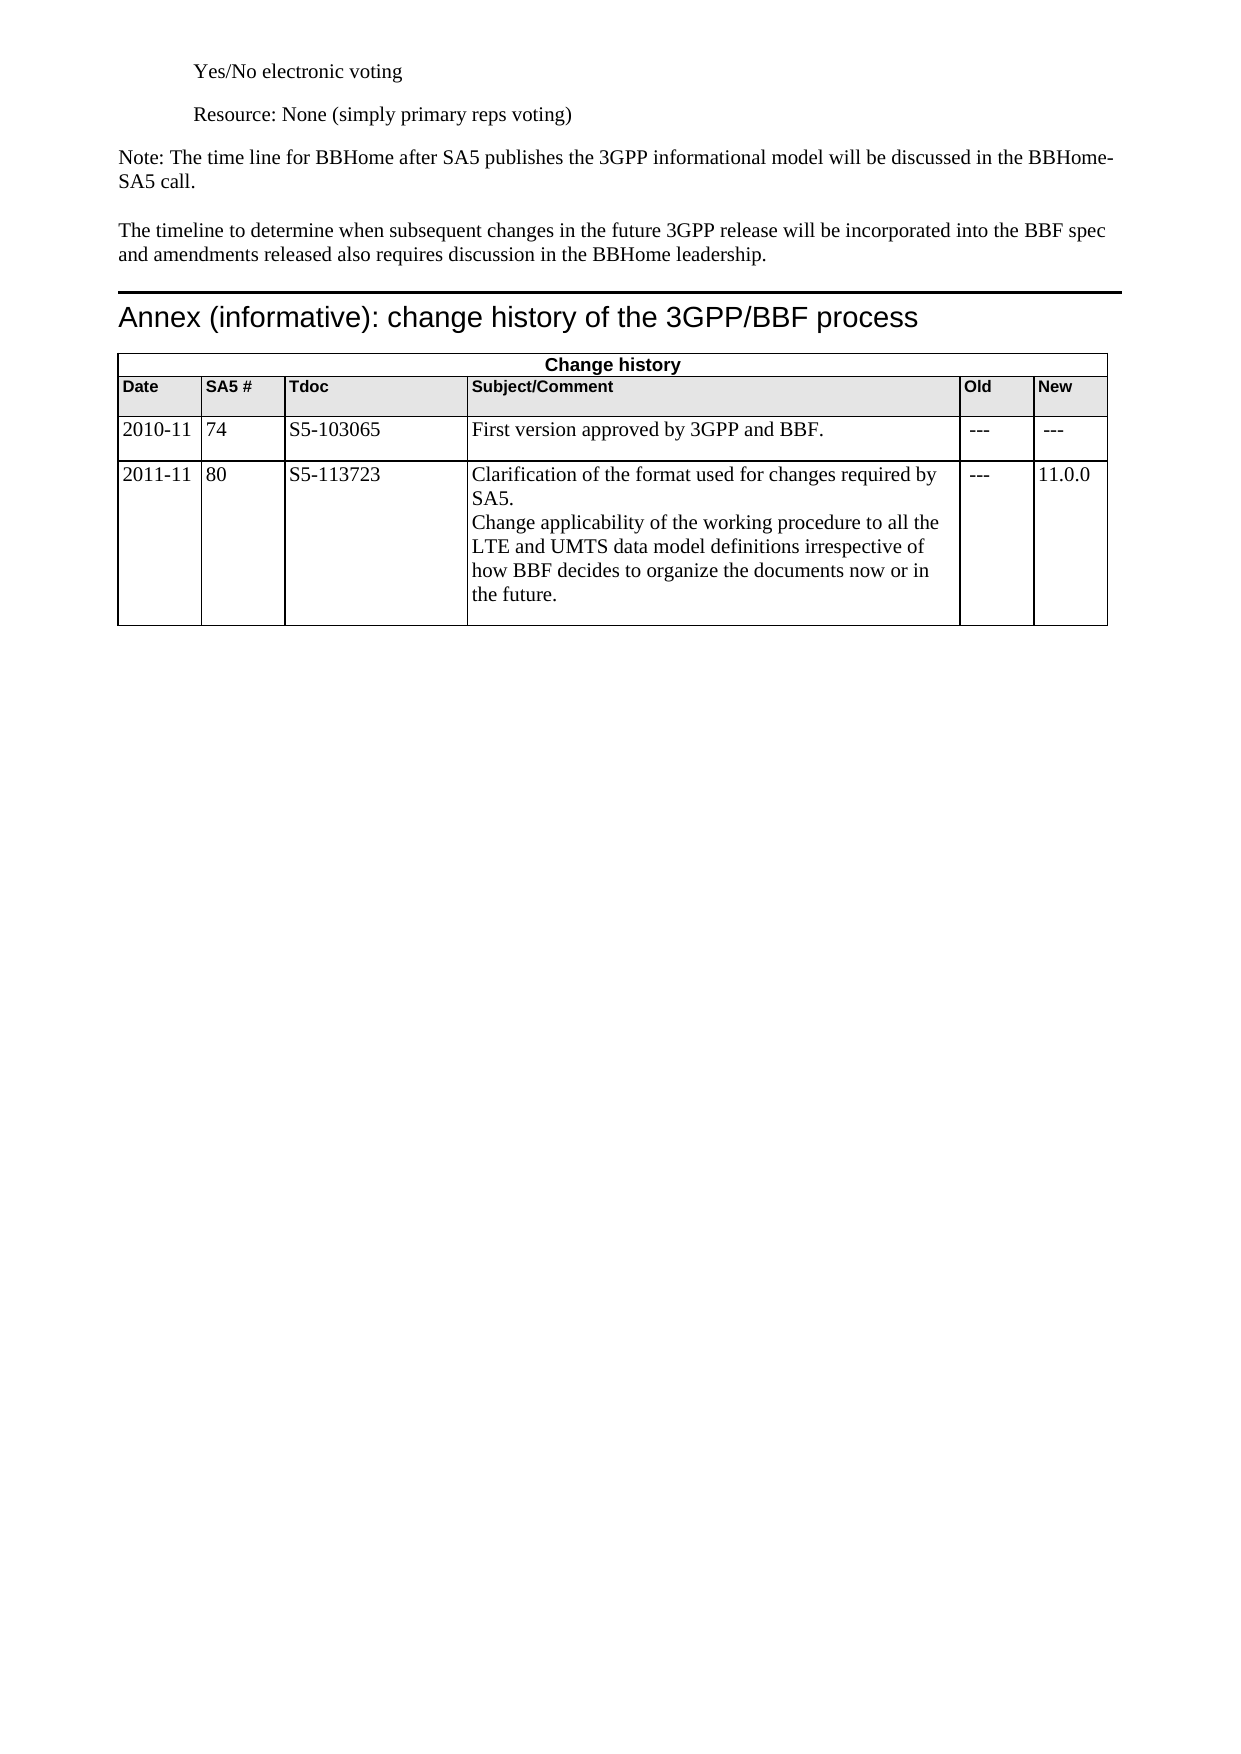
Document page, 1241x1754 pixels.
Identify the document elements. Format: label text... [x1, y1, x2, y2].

table_cell 74 [202, 417, 284, 460]
table_cell 11.0.0 [1035, 462, 1107, 625]
table_cell 80 [202, 462, 284, 625]
table_cell --- [961, 462, 1033, 625]
table_header Change history [119, 354, 1107, 376]
table_cell Tdoc [286, 377, 467, 416]
subtitle Annex (informative): change history of the 3GPP/BBF process [118, 294, 1122, 334]
table_cell Clarification of the format used for changes required by SA5. Change applicability of the working procedure to all the LTE and UMTS data model definitions irrespective of how BBF decides to organize the documents now or in the future. [468, 462, 959, 625]
table_cell Old [961, 377, 1033, 416]
table_cell First version approved by 3GPP and BBF. [468, 417, 959, 460]
table_cell Date [119, 377, 201, 416]
table_cell New [1035, 377, 1107, 416]
text Note: The time line for BBHome after SA5 publishes the 3GPP informational model will be discussed in the BBHome-SA5 call. [118, 145, 1122, 193]
table_cell --- [961, 417, 1033, 460]
table_cell SA5 # [202, 377, 284, 416]
table_cell 2010-11 [119, 417, 201, 460]
text The timeline to determine when subsequent changes in the future 3GPP release will be incorporated into the BBF spec and amendments released also requires discussion in the BBHome leadership. [118, 218, 1122, 266]
text Resource: None (simply primary reps voting) [118, 102, 1122, 126]
table_cell 2011-11 [119, 462, 201, 625]
table_cell Subject/Comment [468, 377, 959, 416]
table_cell S5-113723 [286, 462, 467, 625]
text Yes/No electronic voting [118, 59, 1122, 83]
table_cell --- [1035, 417, 1107, 460]
table_cell S5-103065 [286, 417, 467, 460]
